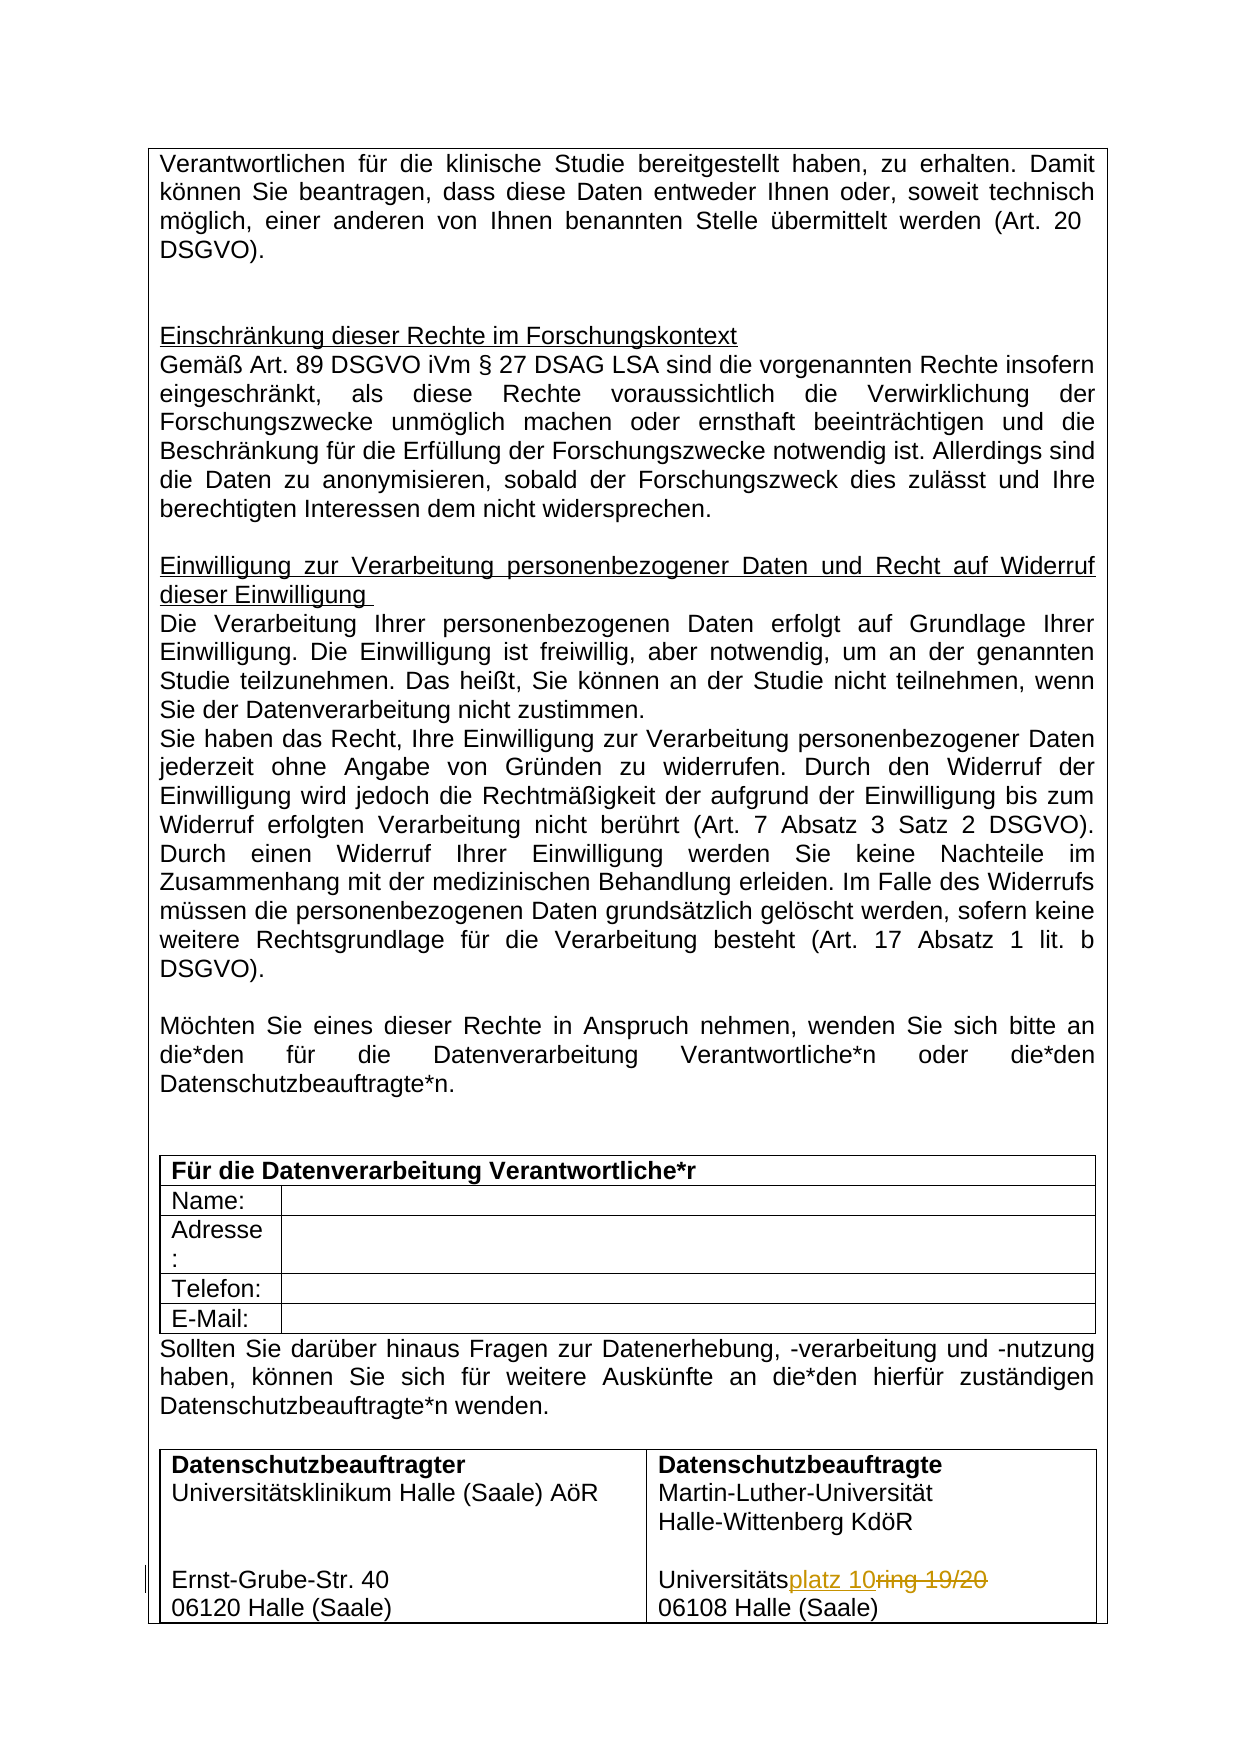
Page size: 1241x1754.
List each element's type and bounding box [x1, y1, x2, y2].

table_header [149, 149, 1107, 1623]
